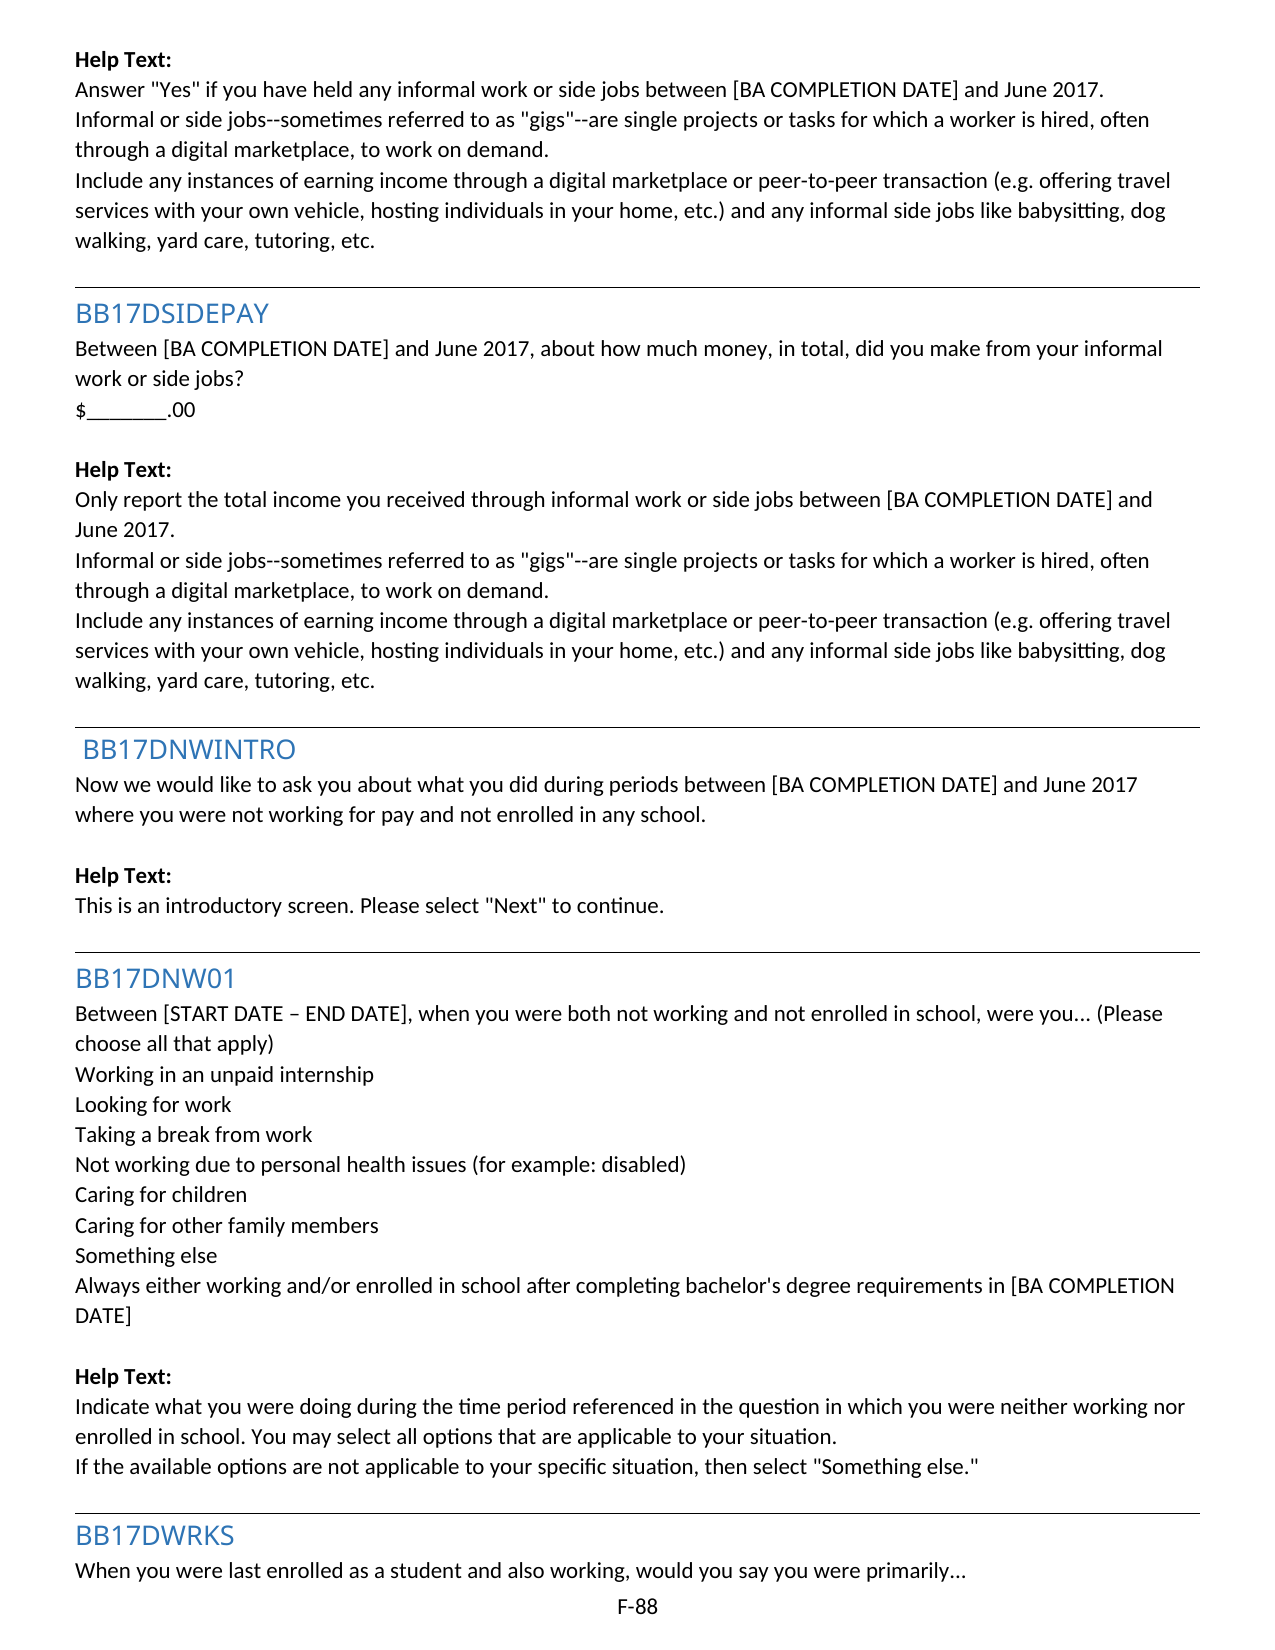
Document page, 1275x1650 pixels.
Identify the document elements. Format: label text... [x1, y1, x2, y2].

text Help Text: [75, 45, 1200, 73]
subtitle BB17DSIDEPAY [75, 294, 1200, 331]
text Not working due to personal health issues (for example: disabled) [75, 1150, 1200, 1178]
subtitle BB17DWRKS [75, 1516, 1200, 1553]
text This is an introductory screen. Please select "Next" to continue. [75, 891, 1200, 919]
text Informal or side jobs--sometimes referred to as "gigs"--are single projects or tasks for which a worker is hired, often through a digital marketplace, to work on demand. [75, 105, 1200, 164]
text Now we would like to ask you about what you did during periods between [BA COMPLETION DATE] and June 2017 where you were not working for pay and not enrolled in any school. [75, 770, 1200, 829]
text Taking a break from work [75, 1120, 1200, 1148]
text Help Text: [75, 1362, 1200, 1390]
text $_______.00 [75, 395, 1200, 423]
text Always either working and/or enrolled in school after completing bachelor's degree requirements in [BA COMPLETION DATE] [75, 1271, 1200, 1329]
text Between [START DATE – END DATE], when you were both not working and not enrolled in school, were you... (Please choose all that apply) [75, 999, 1200, 1057]
text Caring for children [75, 1181, 1200, 1208]
text Include any instances of earning income through a digital marketplace or peer-to-peer transaction (e.g. offering travel services with your own vehicle, hosting individuals in your home, etc.) and any informal side jobs like babysitting, dog walking, yard care, tutoring, etc. [75, 606, 1200, 694]
text Working in an unpaid internship [75, 1060, 1200, 1088]
subtitle BB17DNWINTRO [75, 731, 1200, 767]
text Something else [75, 1241, 1200, 1269]
text Caring for other family members [75, 1211, 1200, 1239]
text If the available options are not applicable to your specific situation, then select "Something else." [75, 1452, 1200, 1480]
text Between [BA COMPLETION DATE] and June 2017, about how much money, in total, did you make from your informal work or side jobs? [75, 334, 1200, 392]
text When you were last enrolled as a student and also working, would you say you were primarily... [75, 1556, 1200, 1584]
subtitle BB17DNW01 [75, 959, 1200, 996]
text Include any instances of earning income through a digital marketplace or peer-to-peer transaction (e.g. offering travel services with your own vehicle, hosting individuals in your home, etc.) and any informal side jobs like babysitting, dog walking, yard care, tutoring, etc. [75, 166, 1200, 254]
text Help Text: [75, 861, 1200, 889]
text Help Text: [75, 455, 1200, 483]
text Informal or side jobs--sometimes referred to as "gigs"--are single projects or tasks for which a worker is hired, often through a digital marketplace, to work on demand. [75, 546, 1200, 604]
text Looking for work [75, 1090, 1200, 1118]
text Answer "Yes" if you have held any informal work or side jobs between [BA COMPLETION DATE] and June 2017. [75, 75, 1200, 103]
text Indicate what you were doing during the time period referenced in the question in which you were neither working nor enrolled in school. You may select all options that are applicable to your situation. [75, 1392, 1200, 1450]
text Only report the total income you received through informal work or side jobs between [BA COMPLETION DATE] and June 2017. [75, 485, 1200, 543]
